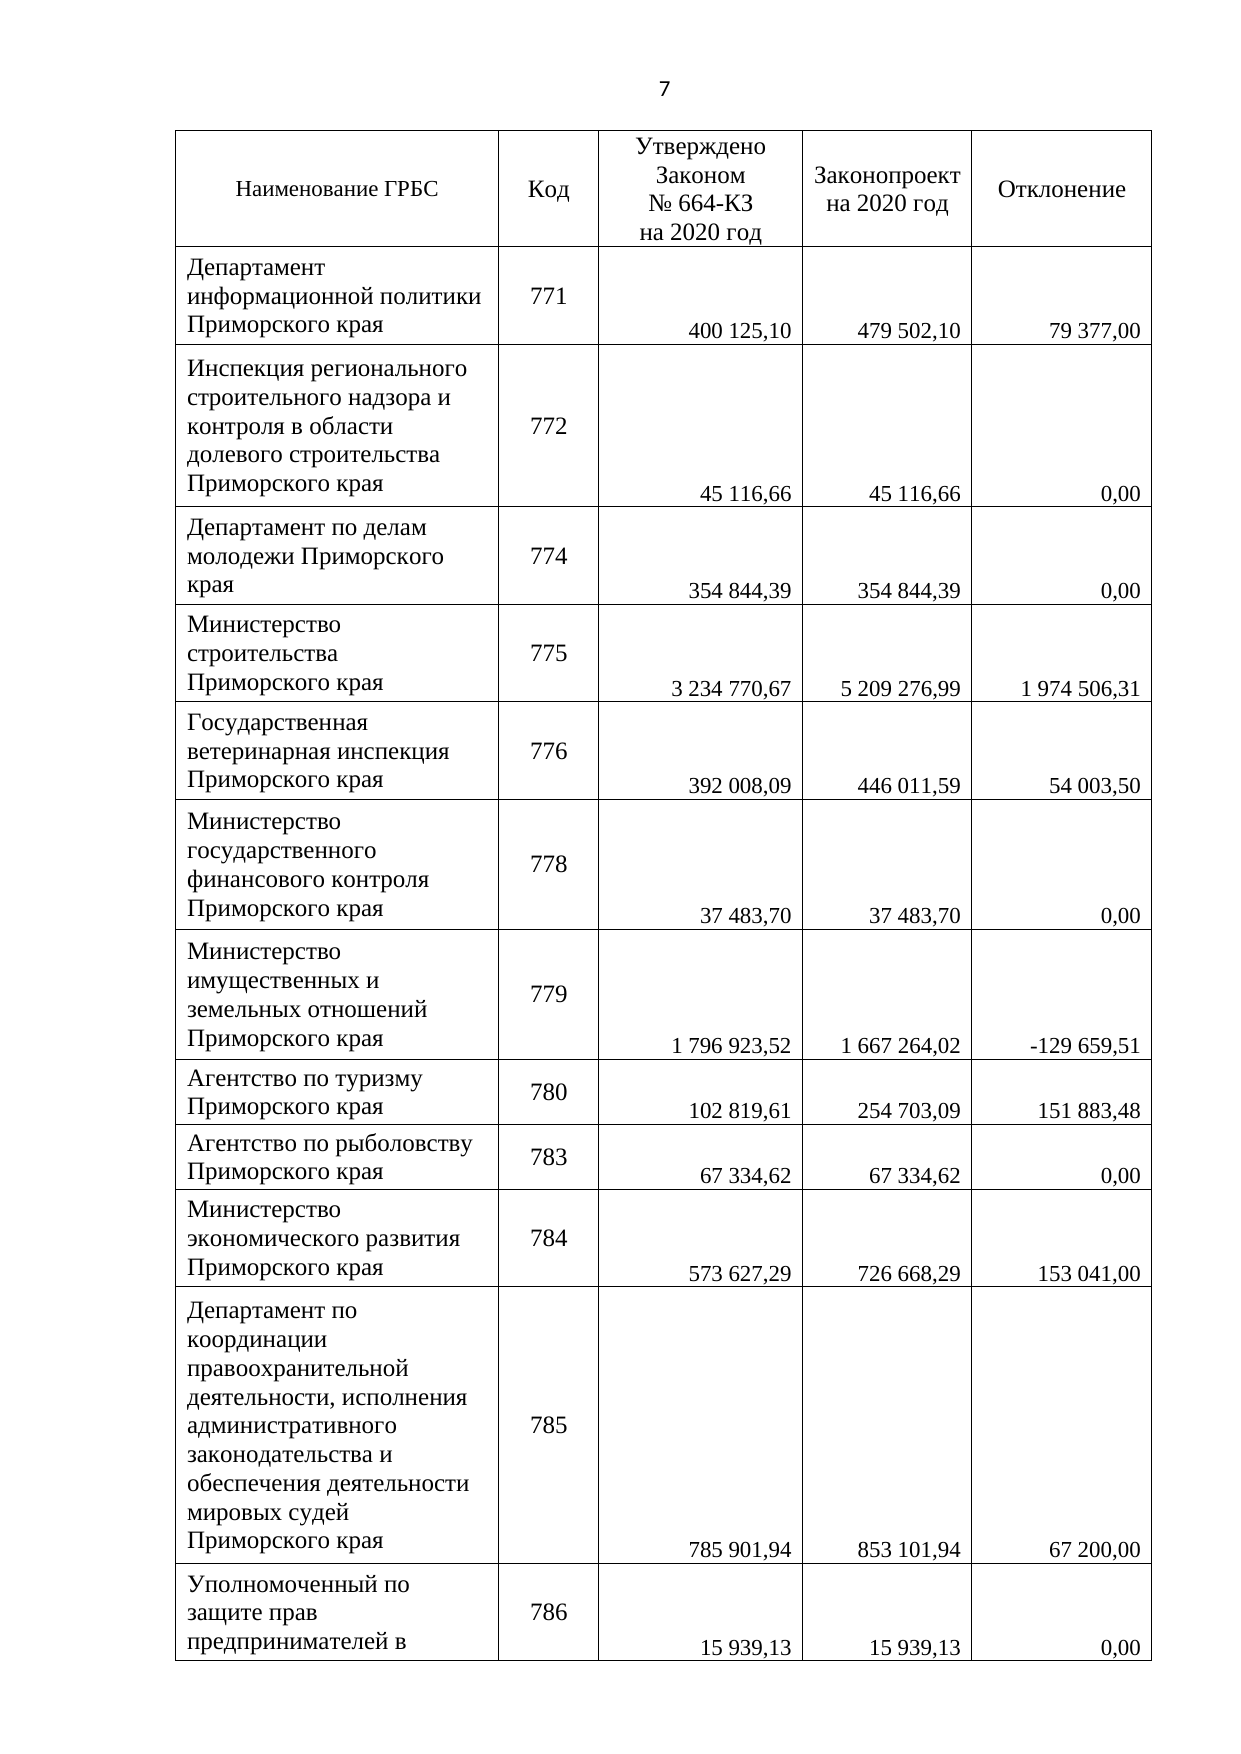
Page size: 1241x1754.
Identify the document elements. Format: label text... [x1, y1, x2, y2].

table_cell 153 041,00 [972, 1190, 1151, 1286]
table_cell 772 [499, 345, 598, 506]
table_cell 45 116,66 [803, 345, 971, 506]
table_cell Министерство экономического развития Приморского края [176, 1190, 498, 1286]
table_cell 853 101,94 [803, 1287, 971, 1562]
table_cell 786 [499, 1564, 598, 1660]
table_cell 776 [499, 702, 598, 798]
table_cell Инспекция регионального строительного надзора и контроля в области долевого строительства Приморского края [176, 345, 498, 506]
table_cell 15 939,13 [803, 1564, 971, 1660]
table_cell 784 [499, 1190, 598, 1286]
table_cell 45 116,66 [599, 345, 802, 506]
table_cell 392 008,09 [599, 702, 802, 798]
table_cell 726 668,29 [803, 1190, 971, 1286]
table_header Утверждено Законом № 664-КЗ на 2020 год [599, 131, 802, 246]
table_cell 780 [499, 1060, 598, 1123]
table_cell 774 [499, 507, 598, 603]
table_cell 254 703,09 [803, 1060, 971, 1123]
table_cell 1 974 506,31 [972, 605, 1151, 701]
table_cell -129 659,51 [972, 930, 1151, 1058]
table_cell 771 [499, 247, 598, 343]
table_cell 67 334,62 [803, 1125, 971, 1188]
table_cell Департамент по делам молодежи Приморского края [176, 507, 498, 603]
table_header Код [499, 131, 598, 246]
table_cell 1 796 923,52 [599, 930, 802, 1058]
table_cell 37 483,70 [803, 800, 971, 928]
table_cell 0,00 [972, 507, 1151, 603]
table_cell 102 819,61 [599, 1060, 802, 1123]
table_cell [176, 1564, 498, 1660]
table_cell 785 901,94 [599, 1287, 802, 1562]
table_cell Агентство по туризму Приморского края [176, 1060, 498, 1123]
table_cell 1 667 264,02 [803, 930, 971, 1058]
table_cell 0,00 [972, 800, 1151, 928]
table_cell 785 [499, 1287, 598, 1562]
table_cell 151 883,48 [972, 1060, 1151, 1123]
table_cell 783 [499, 1125, 598, 1188]
table_cell 37 483,70 [599, 800, 802, 928]
table_cell 0,00 [972, 1125, 1151, 1188]
table_header Наименование ГРБС [176, 131, 498, 246]
table_cell Департамент по координации правоохранительной деятельности, исполнения административного законодательства и обеспечения деятельности мировых судей Приморского края [176, 1287, 498, 1562]
table_header Законопроект на 2020 год [803, 131, 971, 246]
table_cell 3 234 770,67 [599, 605, 802, 701]
table_cell 479 502,10 [803, 247, 971, 343]
table_cell Министерство строительства Приморского края [176, 605, 498, 701]
table_cell 573 627,29 [599, 1190, 802, 1286]
table_cell 446 011,59 [803, 702, 971, 798]
table_cell Департамент информационной политики Приморского края [176, 247, 498, 343]
table_cell 775 [499, 605, 598, 701]
table_cell 67 334,62 [599, 1125, 802, 1188]
table_cell 354 844,39 [599, 507, 802, 603]
table_cell 779 [499, 930, 598, 1058]
table_cell 54 003,50 [972, 702, 1151, 798]
table_cell 67 200,00 [972, 1287, 1151, 1562]
table_cell 79 377,00 [972, 247, 1151, 343]
table_cell Министерство государственного финансового контроля Приморского края [176, 800, 498, 928]
table_cell 15 939,13 [599, 1564, 802, 1660]
table_header Отклонение [972, 131, 1151, 246]
table_cell Министерство имущественных и земельных отношений Приморского края [176, 930, 498, 1058]
table_cell 5 209 276,99 [803, 605, 971, 701]
table_cell 400 125,10 [599, 247, 802, 343]
table_cell 0,00 [972, 1564, 1151, 1660]
table_cell Агентство по рыболовству Приморского края [176, 1125, 498, 1188]
table_cell 778 [499, 800, 598, 928]
table_cell 0,00 [972, 345, 1151, 506]
table_cell 354 844,39 [803, 507, 971, 603]
table_cell Государственная ветеринарная инспекция Приморского края [176, 702, 498, 798]
